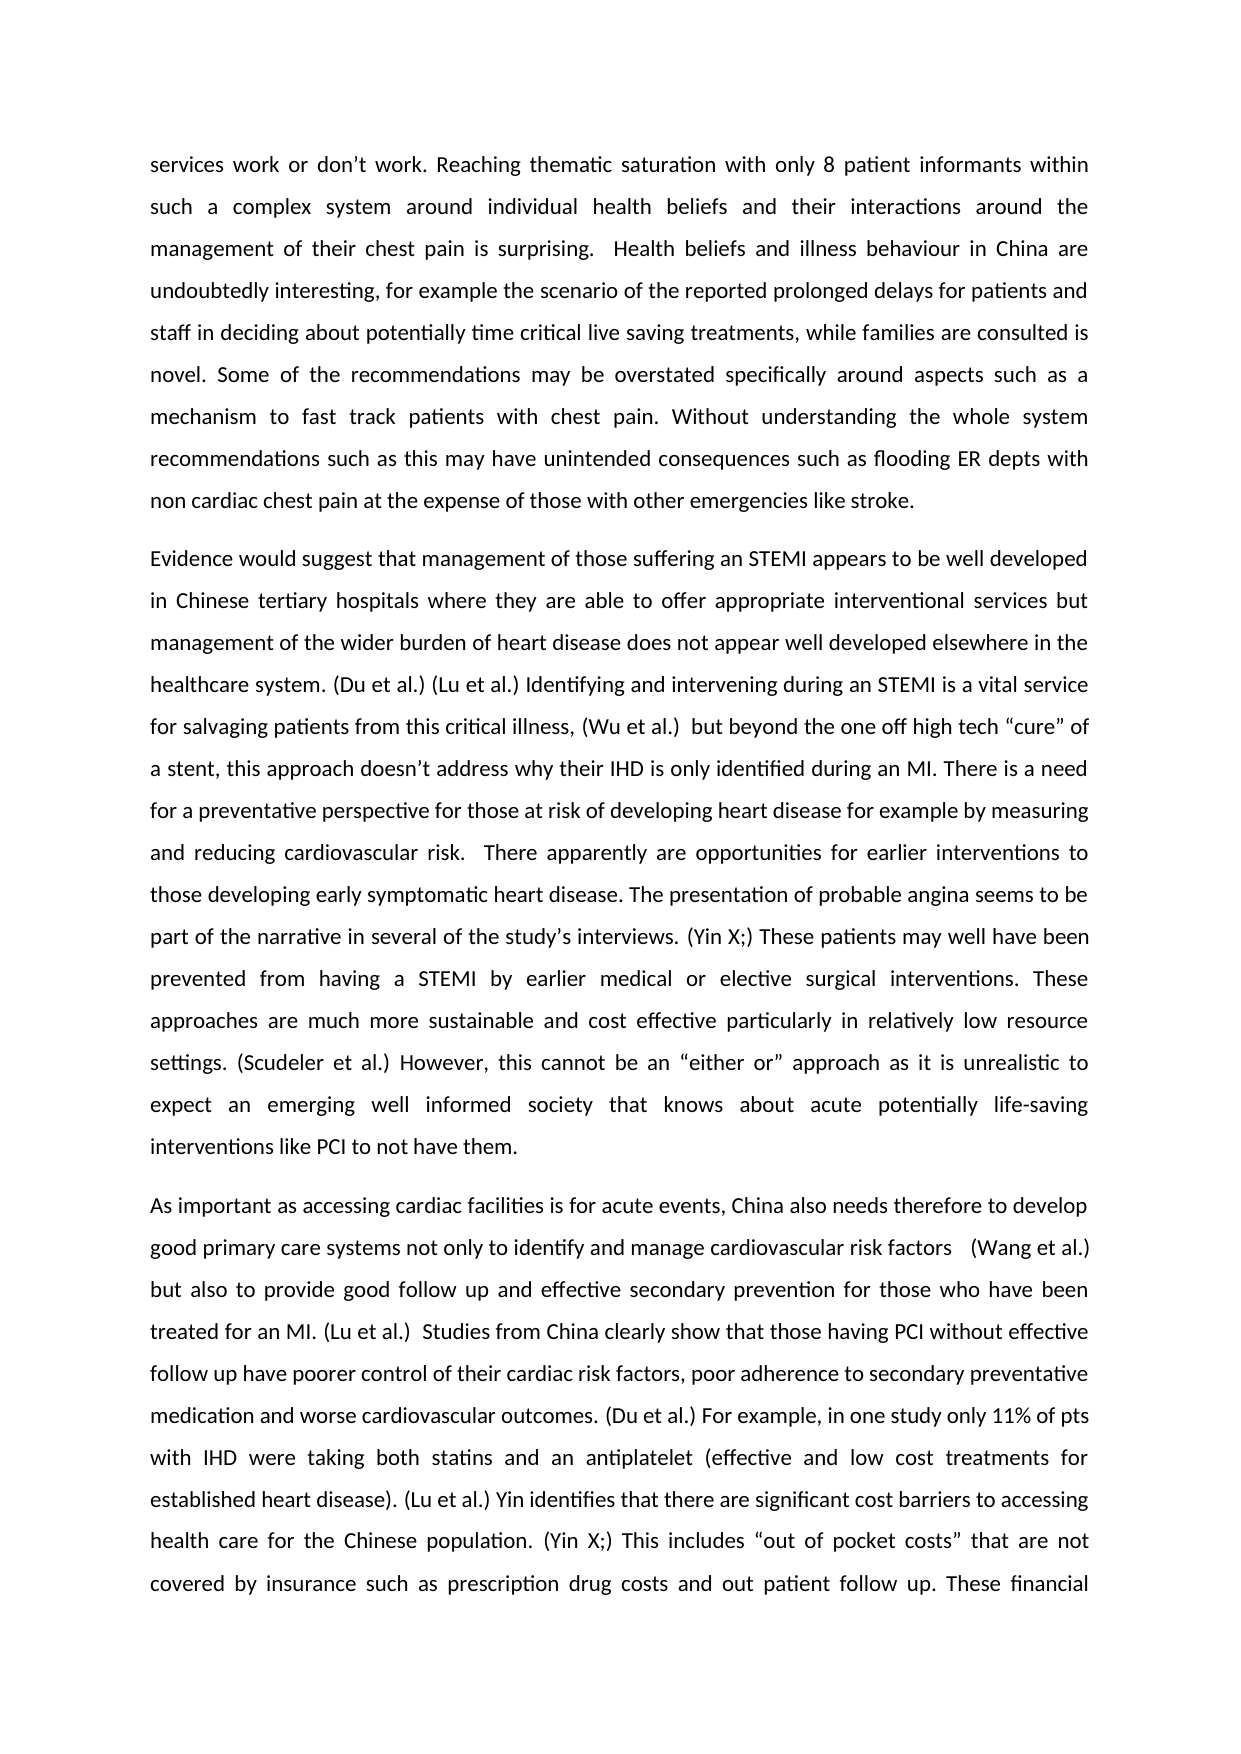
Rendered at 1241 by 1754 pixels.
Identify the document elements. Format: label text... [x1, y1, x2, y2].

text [150, 1191, 1090, 1597]
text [150, 150, 1090, 514]
text Evidence would suggest that management of those suffering an STEMI appears to be well developed in Chinese tertiary hospitals where they are able to offer appropriate interventional services but management of the wider burden of heart disease does not appear well developed elsewhere in the healthcare system. (Du et al.) (Lu et al.) Identifying and intervening during an STEMI is a vital service for salvaging patients from this critical illness, (Wu et al.) but beyond the one off high tech “cure” of a stent, this approach doesn’t address why their IHD is only identified during an MI. There is a need for a preventative perspective for those at risk of developing heart disease for example by measuring and reducing cardiovascular risk. There apparently are opportunities for earlier interventions to those developing early symptomatic heart disease. The presentation of probable angina seems to be part of the narrative in several of the study’s interviews. (Yin X;) These patients may well have been prevented from having a STEMI by earlier medical or elective surgical interventions. These approaches are much more sustainable and cost effective particularly in relatively low resource settings. (Scudeler et al.) However, this cannot be an “either or” approach as it is unrealistic to expect an emerging well informed society that knows about acute potentially life-saving interventions like PCI to not have them. [150, 544, 1090, 1160]
